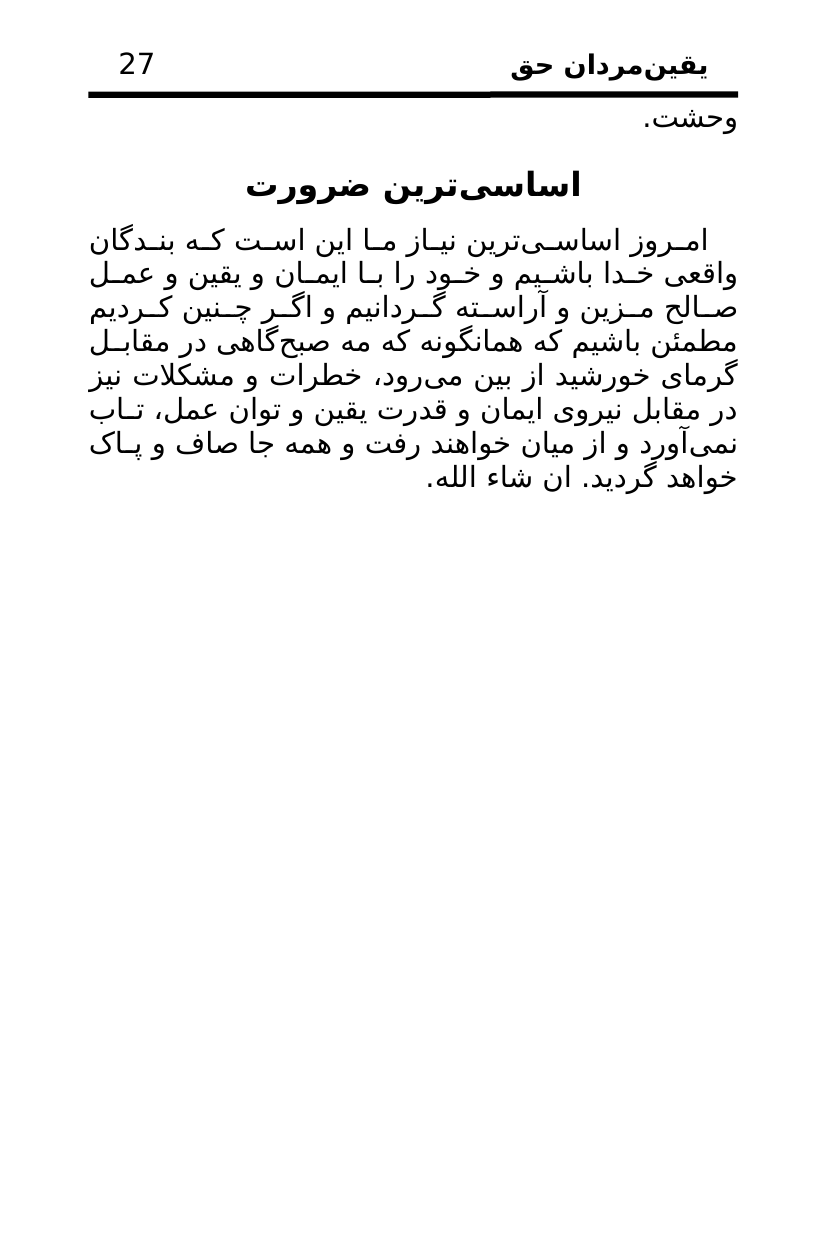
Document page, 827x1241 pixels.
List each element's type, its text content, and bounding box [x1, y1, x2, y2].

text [89, 100, 738, 134]
text اساسی‌ترین ضرورت [89, 165, 738, 204]
text امروز اساسی‌ترین نیاز ما این است که بندگان واقعی خدا باشیم و خود را با ایمان و یقین و عمل صالح مزین و آراسته گردانیم و اگر چنین کردیم مطمئن باشیم که همانگونه که مه صبح‌گاهی در مقابل گرمای خورشید از بین می‌رود، خطرات و مشکلات نیز در مقابل نیروی ایمان و قدرت یقین و توان عمل، تاب نمی‌آورد و از میان خواهند رفت و همه جا صاف و پاک خواهد گردید. ان شاء الله. [89, 223, 738, 494]
